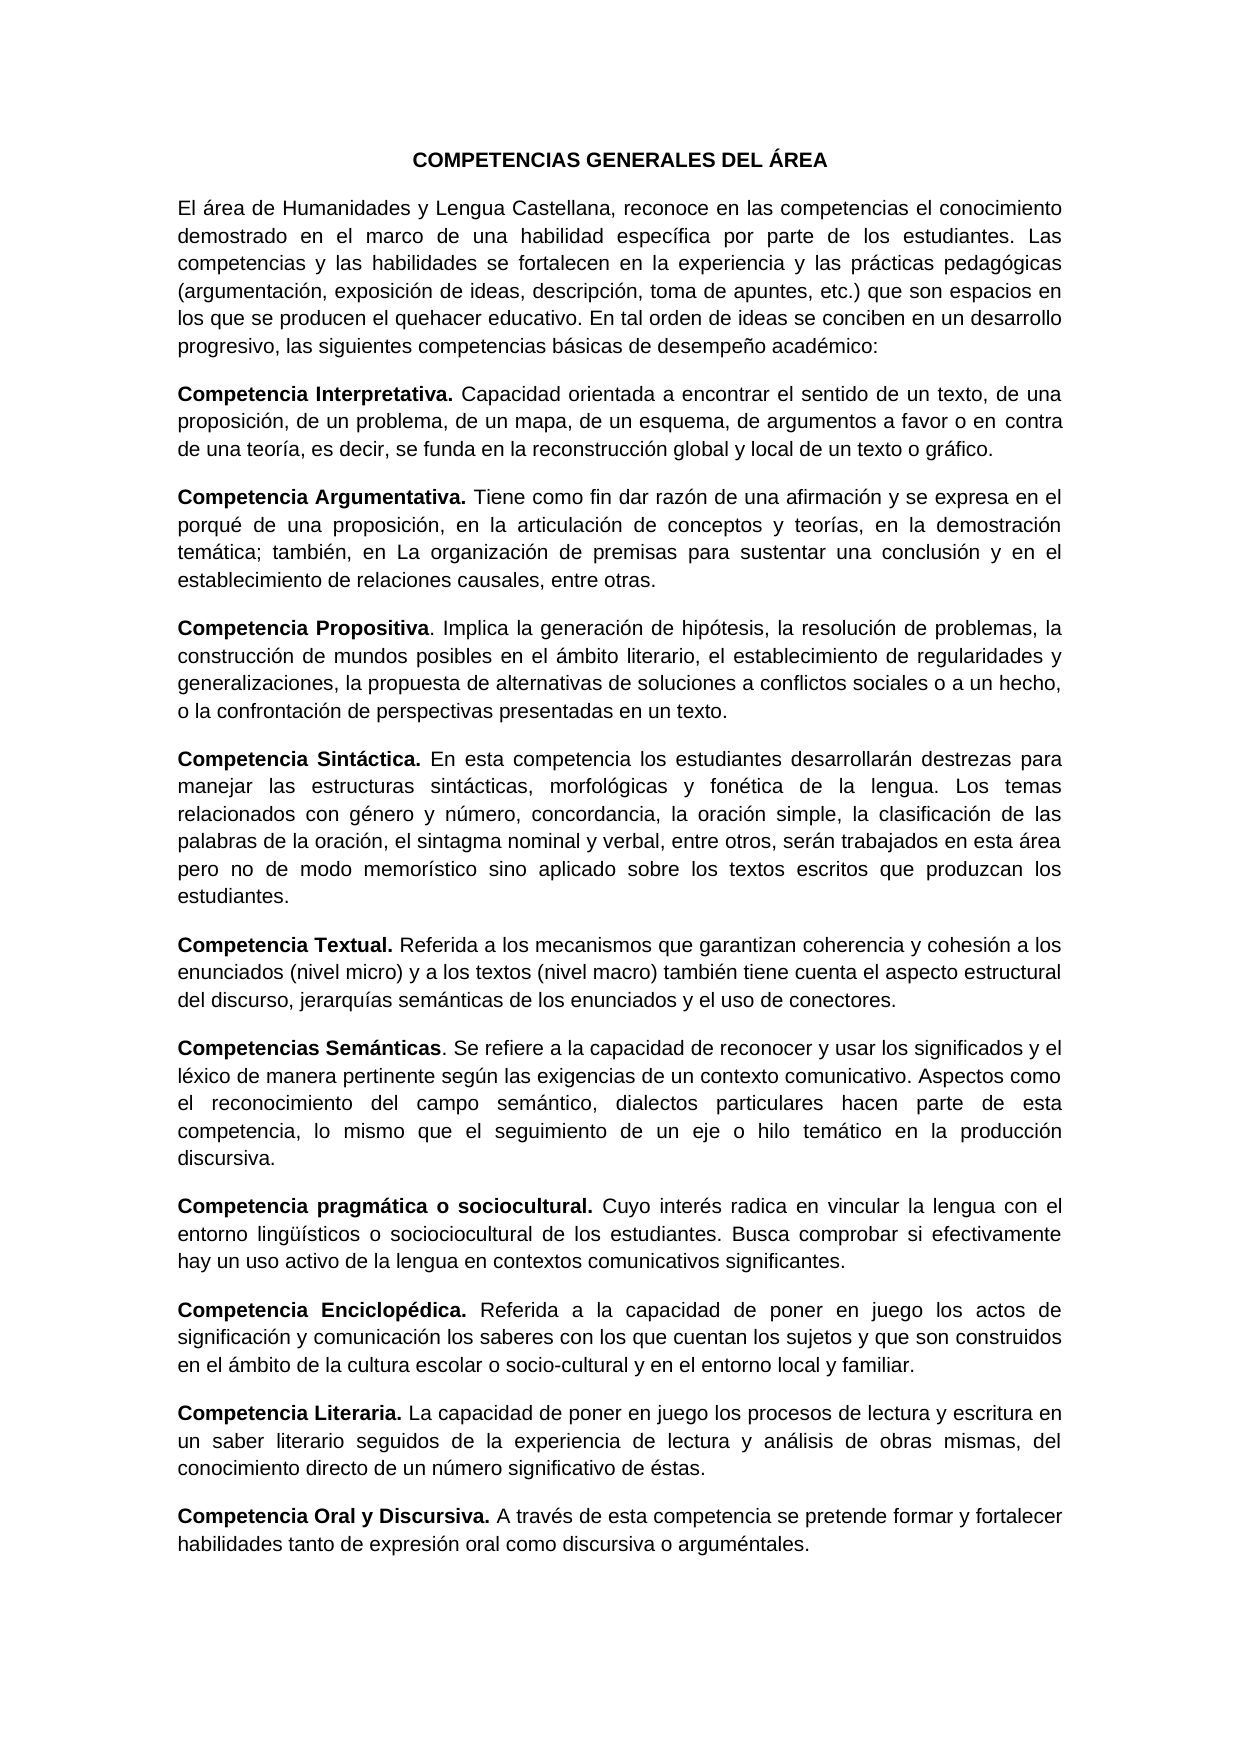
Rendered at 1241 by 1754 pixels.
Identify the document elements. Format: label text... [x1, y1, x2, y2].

text Competencia Propositiva. Implica la generación de hipótesis, la resolución de problemas, la construcción de mundos posibles en el ámbito literario, el establecimiento de regularidades y generalizaciones, la propuesta de alternativas de soluciones a conflictos sociales o a un hecho, o la confrontación de perspectivas presentadas en un texto. [177, 616, 1063, 722]
text Competencia Literaria. La capacidad de poner en juego los procesos de lectura y escritura en un saber literario seguidos de la experiencia de lectura y análisis de obras mismas, del conocimiento directo de un número significativo de éstas. [177, 1401, 1063, 1480]
text Competencia Sintáctica. En esta competencia los estudiantes desarrollarán destrezas para manejar las estructuras sintácticas, morfológicas y fonética de la lengua. Los temas relacionados con género y número, concordancia, la oración simple, la clasificación de las palabras de la oración, el sintagma nominal y verbal, entre otros, serán trabajados en esta área pero no de modo memorístico sino aplicado sobre los textos escritos que produzcan los estudiantes. [177, 747, 1063, 908]
text Competencia Interpretativa. Capacidad orientada a encontrar el sentido de un texto, de una proposición, de un problema, de un mapa, de un esquema, de argumentos a favor o en contra de una teoría, es decir, se funda en la reconstrucción global y local de un texto o gráfico. [177, 382, 1063, 461]
text Competencia Argumentativa. Tiene como fin dar razón de una afirmación y se expresa en el porqué de una proposición, en la articulación de conceptos y teorías, en la demostración temática; también, en La organización de premisas para sustentar una conclusión y en el establecimiento de relaciones causales, entre otras. [177, 485, 1063, 592]
text Competencia Enciclopédica. Referida a la capacidad de poner en juego los actos de significación y comunicación los saberes con los que cuentan los sujetos y que son construidos en el ámbito de la cultura escolar o socio-cultural y en el entorno local y familiar. [177, 1298, 1063, 1377]
text COMPETENCIAS GENERALES DEL ÁREA [177, 148, 1063, 172]
text Competencia Textual. Referida a los mecanismos que garantizan coherencia y cohesión a los enunciados (nivel micro) y a los textos (nivel macro) también tiene cuenta el aspecto estructural del discurso, jerarquías semánticas de los enunciados y el uso de conectores. [177, 933, 1063, 1012]
text Competencia pragmática o sociocultural. Cuyo interés radica en vincular la lengua con el entorno lingüísticos o sociociocultural de los estudiantes. Busca comprobar si efectivamente hay un uso activo de la lengua en contextos comunicativos significantes. [177, 1194, 1063, 1273]
text Competencia Oral y Discursiva. A través de esta competencia se pretende formar y fortalecer habilidades tanto de expresión oral como discursiva o arguméntales. [177, 1504, 1063, 1556]
text Competencias Semánticas. Se refiere a la capacidad de reconocer y usar los significados y el léxico de manera pertinente según las exigencias de un contexto comunicativo. Aspectos como el reconocimiento del campo semántico, dialectos particulares hacen parte de esta competencia, lo mismo que el seguimiento de un eje o hilo temático en la producción discursiva. [177, 1036, 1063, 1170]
text El área de Humanidades y Lengua Castellana, reconoce en las competencias el conocimiento demostrado en el marco de una habilidad específica por parte de los estudiantes. Las competencias y las habilidades se fortalecen en la experiencia y las prácticas pedagógicas (argumentación, exposición de ideas, descripción, toma de apuntes, etc.) que son espacios en los que se producen el quehacer educativo. En tal orden de ideas se conciben en un desarrollo progresivo, las siguientes competencias básicas de desempeño académico: [177, 196, 1063, 357]
